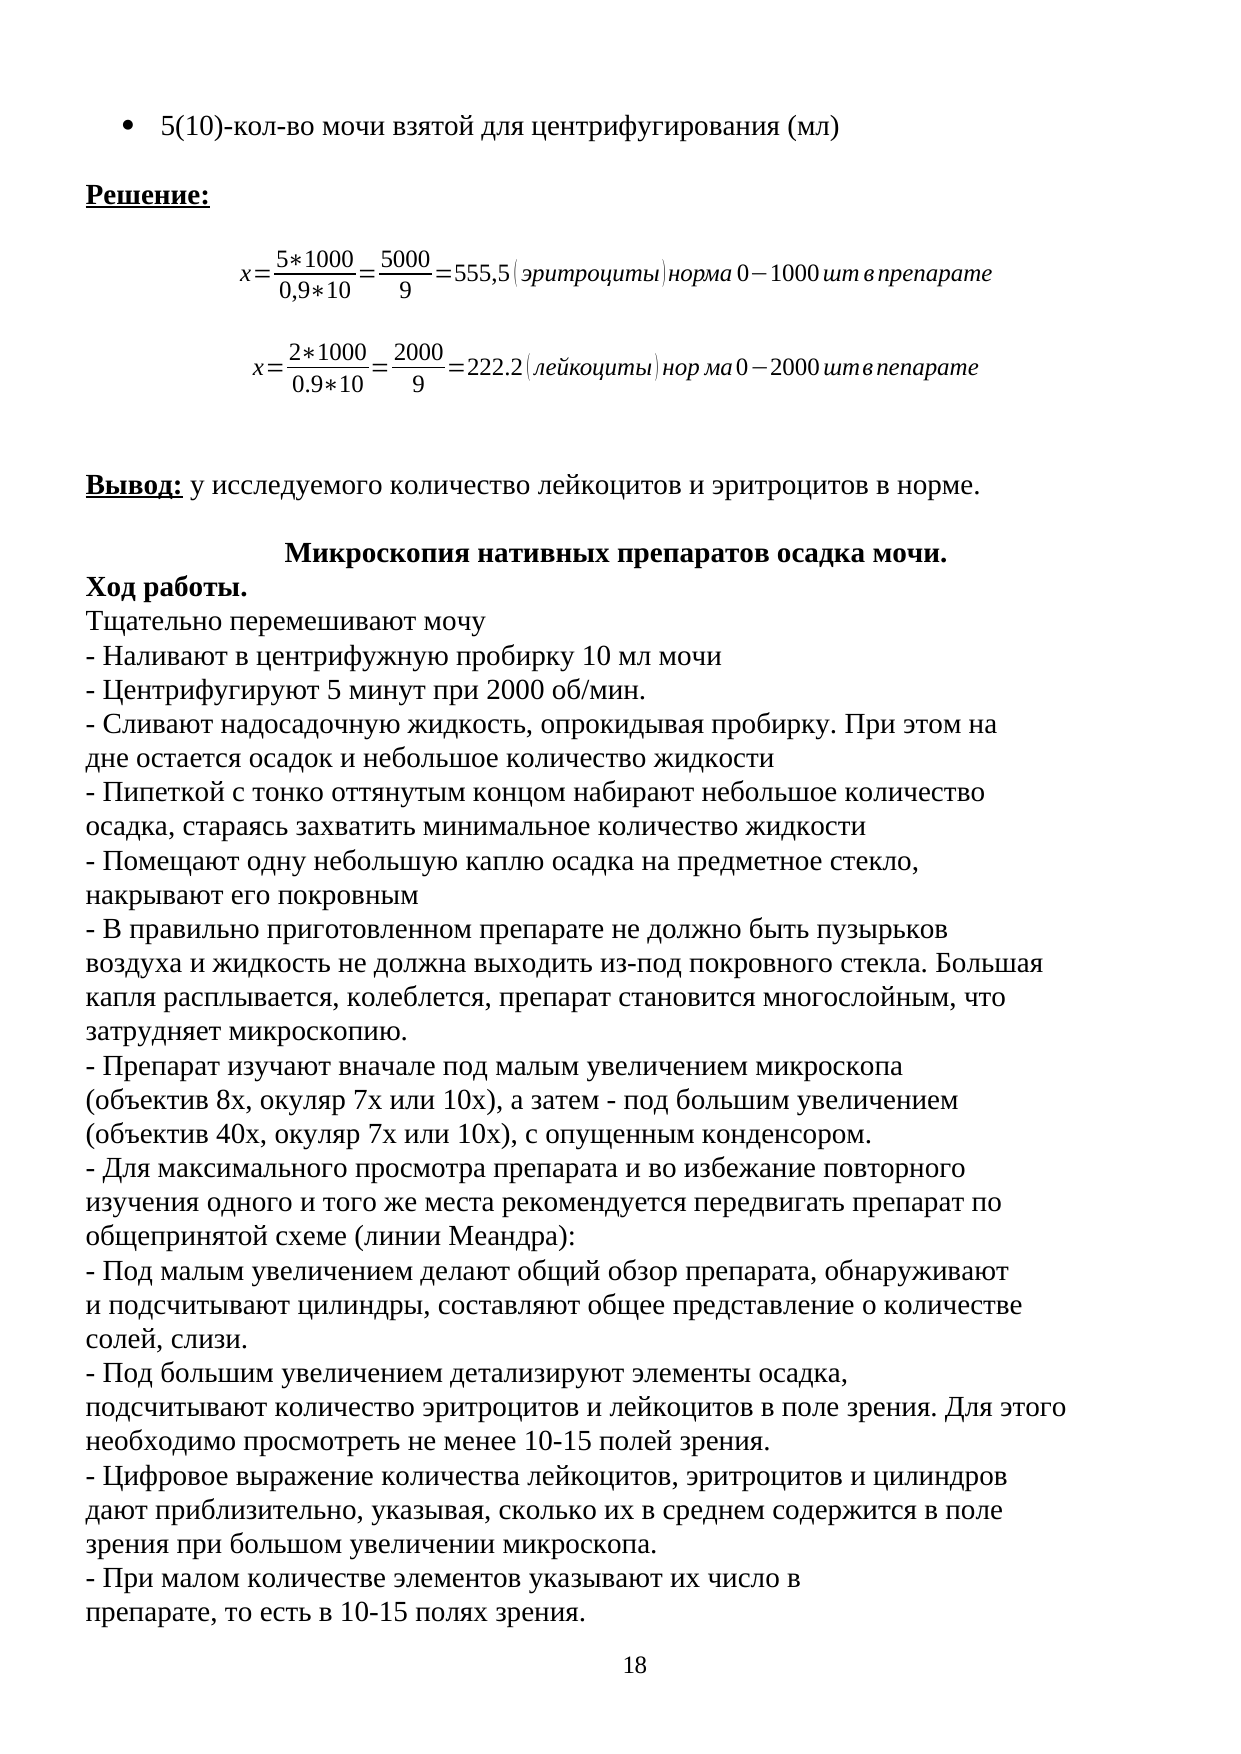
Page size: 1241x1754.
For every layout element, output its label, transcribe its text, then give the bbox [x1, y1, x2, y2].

text капля расплывается, колеблется, препарат становится многослойным, что [85, 979, 1146, 1013]
text дают приблизительно, указывая, сколько их в среднем содержится в поле [85, 1492, 1146, 1525]
text - Помещают одну небольшую каплю осадка на предметное стекло, [85, 843, 1146, 876]
text Решение: [85, 177, 1146, 210]
text и подсчитывают цилиндры, составляют общее представление о количестве [85, 1287, 1146, 1320]
text Тщательно перемешивают мочу [85, 603, 1146, 637]
text препарате, то есть в 10-15 полях зрения. [85, 1594, 1146, 1628]
text Микроскопия нативных препаратов осадка мочи. [85, 535, 1146, 569]
text - Сливают надосадочную жидкость, опрокидывая пробирку. При этом на [85, 706, 1146, 739]
list 5(10)-кол-во мочи взятой для центрифугирования (мл) [123, 108, 1146, 142]
text осадка, стараясь захватить минимальное количество жидкости [85, 808, 1146, 842]
text - Наливают в центрифужную пробирку 10 мл мочи [85, 638, 1146, 671]
text изучения одного и того же места рекомендуется передвигать препарат по [85, 1184, 1146, 1218]
text солей, слизи. [85, 1321, 1146, 1354]
text воздуха и жидкость не должна выходить из-под покровного стекла. Большая [85, 945, 1146, 979]
text (объектив 40х, окуляр 7х или 10х), с опущенным конденсором. [85, 1116, 1146, 1149]
text - Цифровое выражение количества лейкоцитов, эритроцитов и цилиндров [85, 1458, 1146, 1491]
text - Центрифугируют 5 минут при 2000 об/мин. [85, 672, 1146, 705]
text - В правильно приготовленном препарате не должно быть пузырьков [85, 911, 1146, 944]
text общепринятой схеме (линии Меандра): [85, 1218, 1146, 1252]
text - Препарат изучают вначале под малым увеличением микроскопа [85, 1048, 1146, 1081]
text накрывают его покровным [85, 877, 1146, 910]
text дне остается осадок и небольшое количество жидкости [85, 740, 1146, 774]
text Ход работы. [85, 569, 1146, 603]
text - При малом количестве элементов указывают их число в [85, 1560, 1146, 1594]
text - Для максимального просмотра препарата и во избежание повторного [85, 1150, 1146, 1184]
text - Под малым увеличением делают общий обзор препарата, обнаруживают [85, 1253, 1146, 1286]
text затрудняет микроскопию. [85, 1013, 1146, 1047]
text - Пипеткой с тонко оттянутым концом набирают небольшое количество [85, 774, 1146, 808]
text Вывод: у исследуемого количество лейкоцитов и эритроцитов в норме. [85, 467, 1146, 500]
text - Под большим увеличением детализируют элементы осадка, [85, 1355, 1146, 1389]
text подсчитывают количество эритроцитов и лейкоцитов в поле зрения. Для этого [85, 1389, 1146, 1423]
text (объектив 8х, окуляр 7х или 10х), а затем - под большим увеличением [85, 1082, 1146, 1115]
text зрения при большом увеличении микроскопа. [85, 1526, 1146, 1559]
text необходимо просмотреть не менее 10-15 полей зрения. [85, 1423, 1146, 1457]
